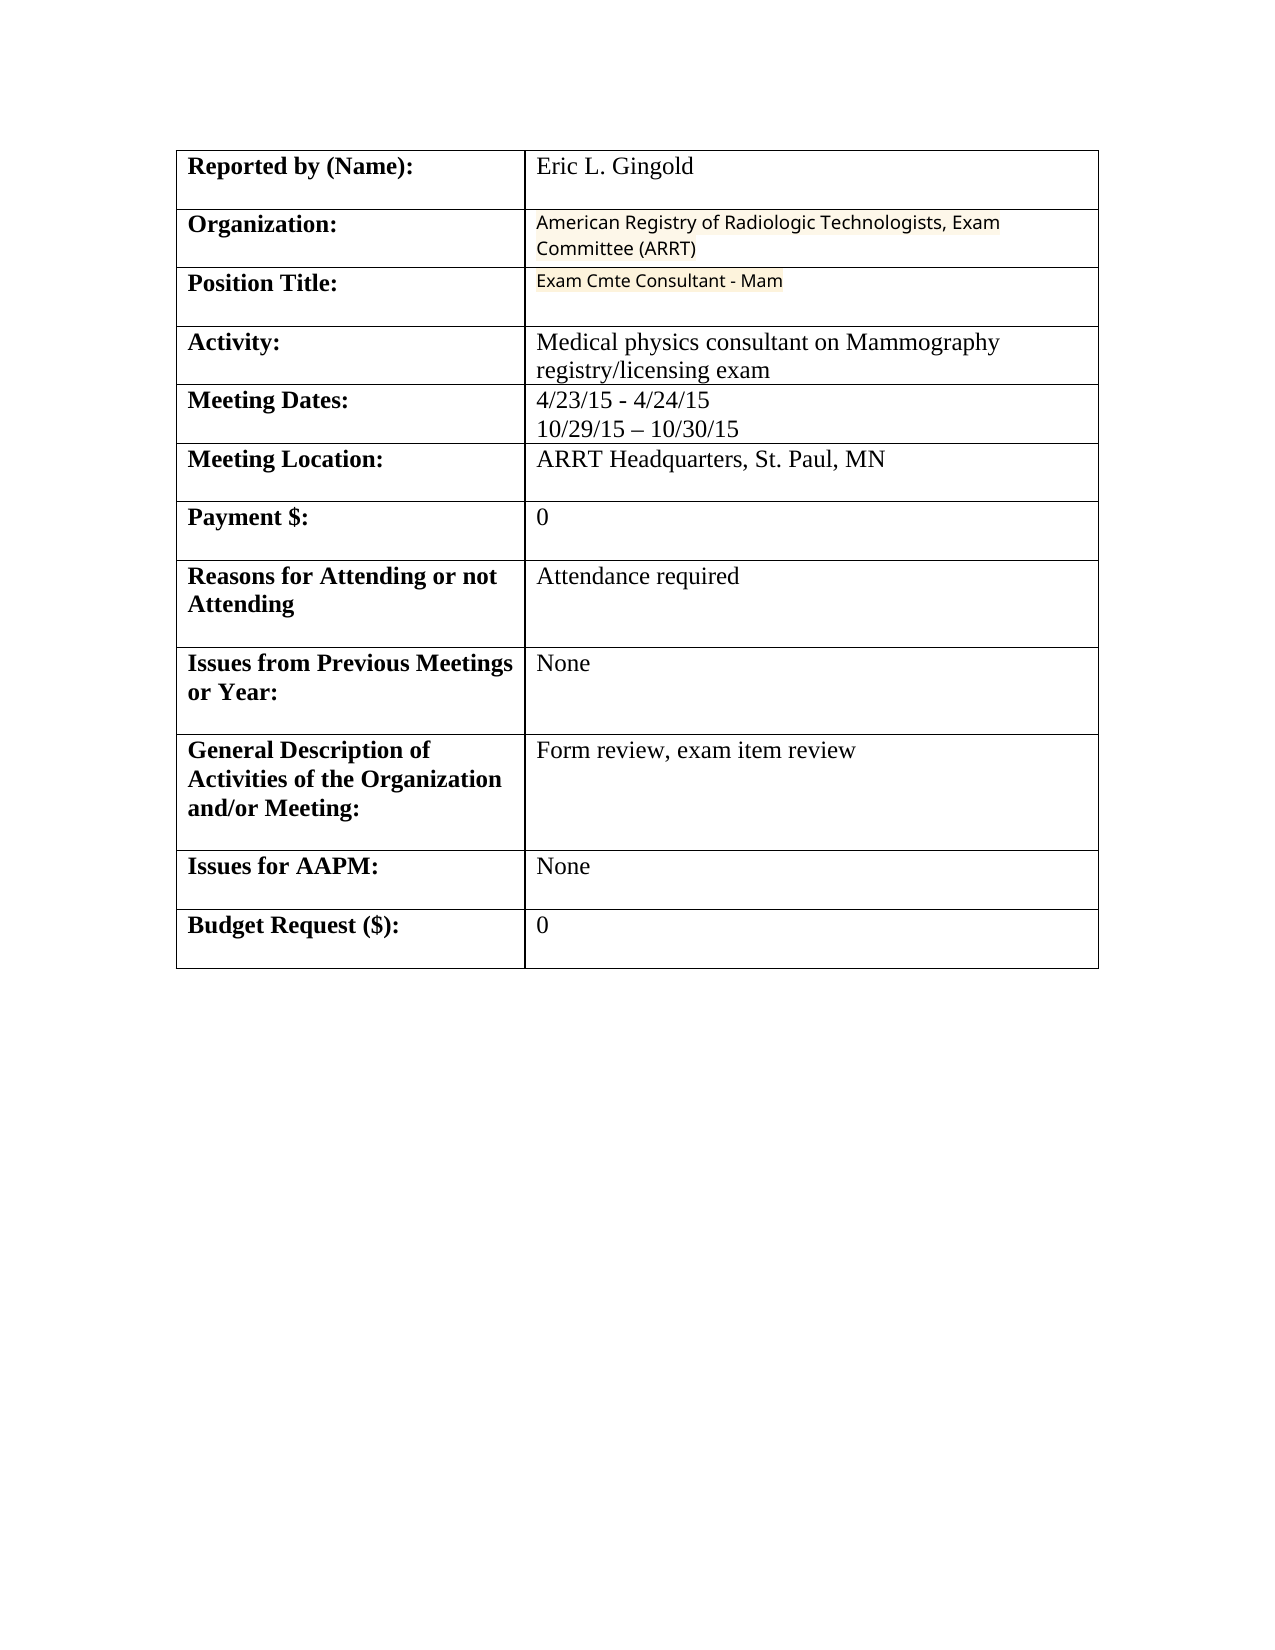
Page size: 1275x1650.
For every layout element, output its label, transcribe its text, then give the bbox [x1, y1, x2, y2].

table_cell 0 [526, 910, 1098, 967]
table_cell Meeting Location: [177, 444, 524, 501]
table_header Reported by (Name): [177, 151, 524, 208]
table_cell Reasons for Attending or not Attending [177, 561, 524, 647]
table_cell Organization: [177, 210, 524, 267]
table_cell Issues from Previous Meetings or Year: [177, 648, 524, 734]
table_cell 4/23/15 - 4/24/15 10/29/15 – 10/30/15 [526, 385, 1098, 443]
table_cell Medical physics consultant on Mammography registry/licensing exam [526, 327, 1098, 384]
table_cell Form review, exam item review [526, 735, 1098, 850]
table_cell ARRT Headquarters, St. Paul, MN [526, 444, 1098, 501]
table_cell Budget Request ($): [177, 910, 524, 967]
table_cell Position Title: [177, 268, 524, 326]
table_cell Payment $: [177, 502, 524, 560]
table_cell Activity: [177, 327, 524, 384]
table_cell Attendance required [526, 561, 1098, 647]
table_cell Meeting Dates: [177, 385, 524, 443]
table_header Eric L. Gingold [526, 151, 1098, 208]
table_cell None [526, 851, 1098, 909]
table_cell American Registry of Radiologic Technologists, Exam Committee (ARRT) [526, 210, 1098, 267]
table_cell General Description of Activities of the Organization and/or Meeting: [177, 735, 524, 850]
table_cell None [526, 648, 1098, 734]
table_cell Exam Cmte Consultant - Mam [526, 268, 1098, 326]
table_cell Issues for AAPM: [177, 851, 524, 909]
table_cell 0 [526, 502, 1098, 560]
